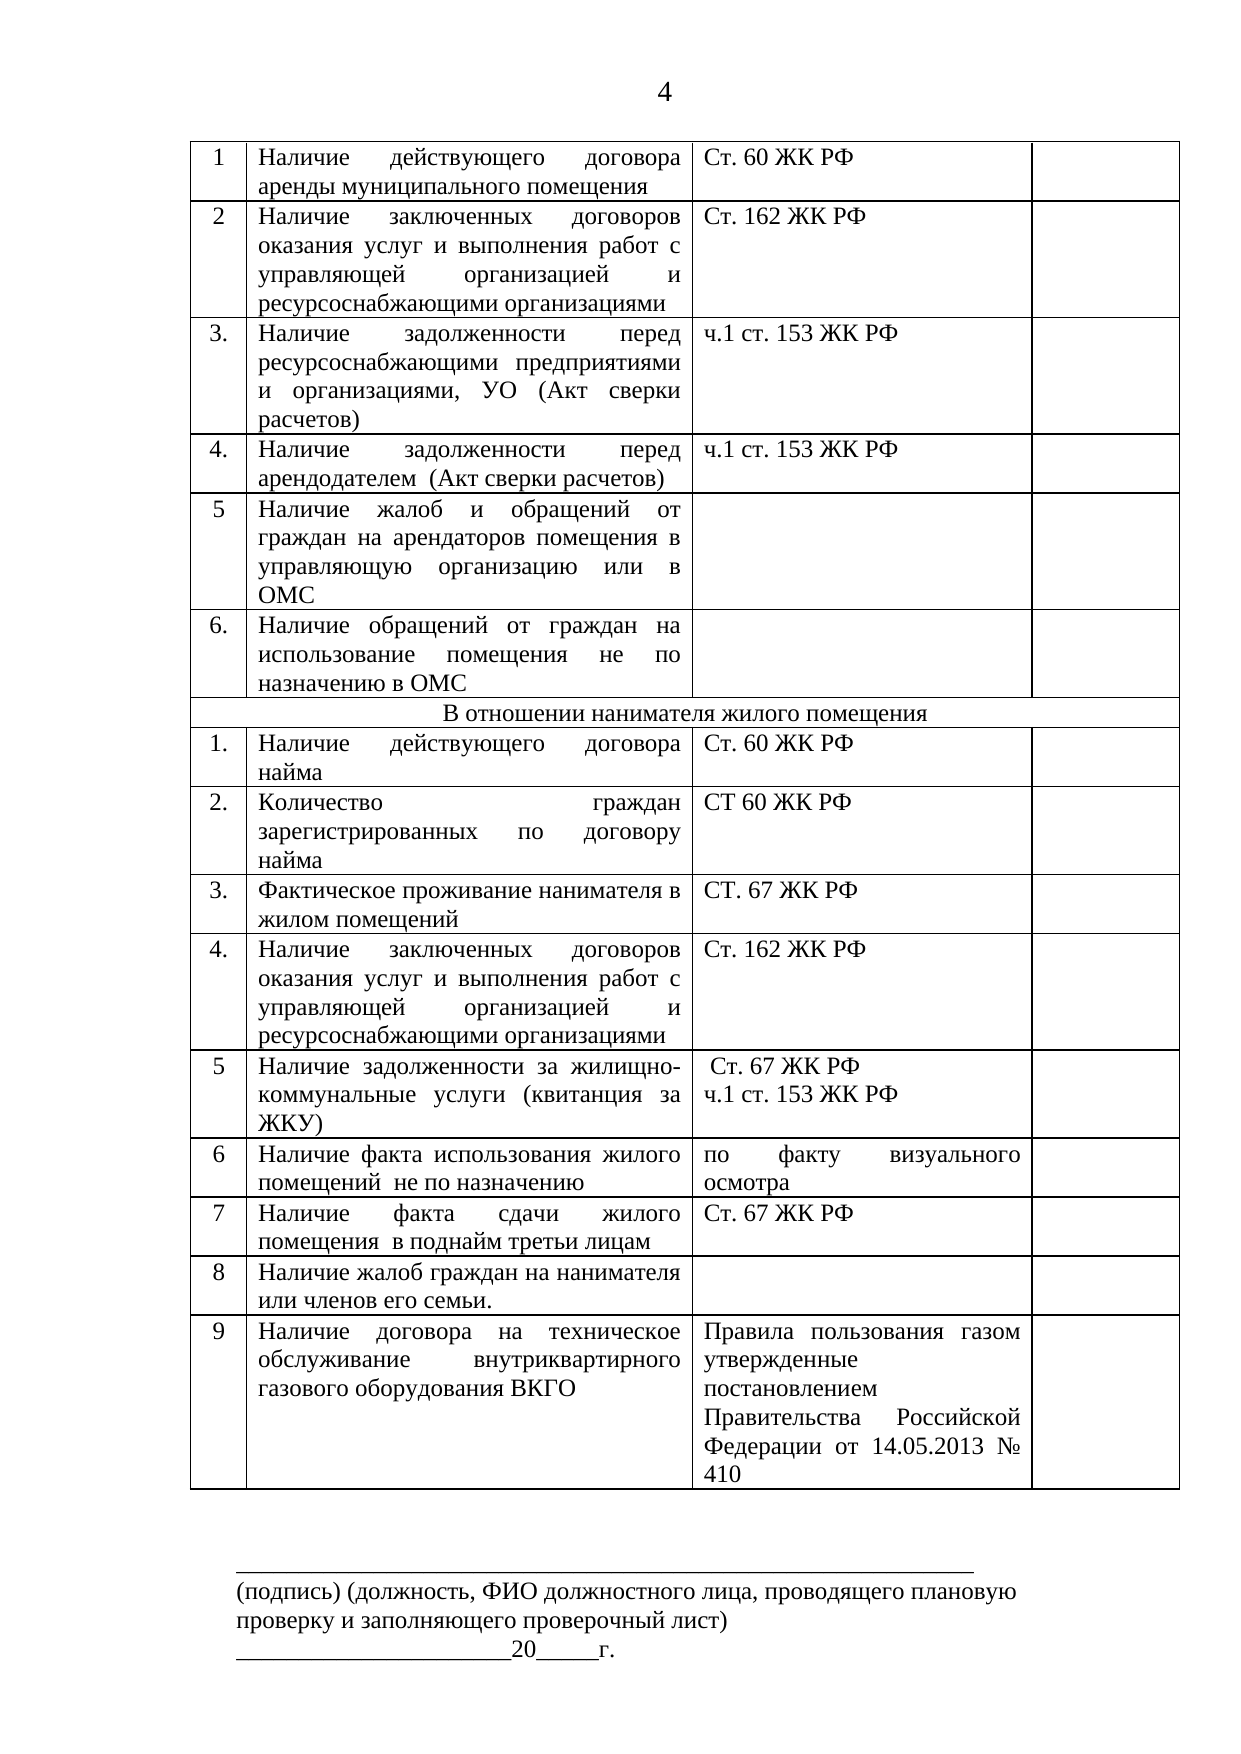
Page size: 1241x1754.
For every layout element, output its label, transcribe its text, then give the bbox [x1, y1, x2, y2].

table_cell Ст. 60 ЖК РФ [693, 142, 1032, 200]
table_cell Фактическое проживание нанимателя в жилом помещений [247, 875, 692, 933]
table_cell В отношении нанимателя жилого помещения [191, 698, 1179, 727]
table_cell Наличие жалоб и обращений от граждан на арендаторов помещения в управляющую организацию или в ОМС [247, 494, 692, 609]
table_cell по факту визуального осмотра [693, 1139, 1031, 1196]
table_cell [1033, 1051, 1179, 1137]
table_cell Наличие действующего договора аренды муниципального помещения [247, 142, 692, 200]
table_cell Наличие договора на техническое обслуживание внутриквартирного газового оборудования ВКГО [247, 1316, 692, 1488]
text (подпись) (должность, ФИО должностного лица, проводящего плановую [177, 1576, 1152, 1605]
table_cell 8 [191, 1257, 246, 1314]
table_cell 9 [191, 1316, 246, 1488]
table_cell Наличие задолженности перед арендодателем (Акт сверки расчетов) [247, 435, 692, 492]
table_cell ч.1 ст. 153 ЖК РФ [693, 435, 1031, 492]
table_cell [693, 1257, 1031, 1314]
table_cell Ст. 60 ЖК РФ [693, 728, 1031, 786]
table_cell Количество граждан зарегистрированных по договору найма [247, 787, 692, 874]
table_cell [1033, 494, 1179, 609]
table_cell Наличие задолженности за жилищно-коммунальные услуги (квитанция за ЖКУ) [247, 1051, 692, 1137]
table_cell Наличие заключенных договоров оказания услуг и выполнения работ с управляющей организацией и ресурсоснабжающими организациями [247, 202, 692, 316]
table_cell [1033, 1257, 1179, 1314]
table_cell Ст. 162 ЖК РФ [693, 202, 1031, 316]
table_cell [1033, 1316, 1179, 1488]
table_cell [693, 610, 1031, 696]
table_cell [1033, 318, 1179, 433]
table_cell СТ 60 ЖК РФ [693, 787, 1031, 874]
table_cell Наличие действующего договора найма [247, 728, 692, 786]
table_cell Наличие задолженности перед ресурсоснабжающими предприятиями и организациями, УО (Акт сверки расчетов) [247, 318, 692, 433]
table_cell [1033, 1198, 1179, 1255]
text ___________________________________________________________ [177, 1547, 1152, 1576]
table_cell Ст. 67 ЖК РФ [693, 1198, 1031, 1255]
table_cell Ст. 162 ЖК РФ [693, 934, 1031, 1049]
table_cell [1033, 142, 1179, 200]
table_cell [1033, 728, 1179, 786]
table_cell [693, 494, 1031, 609]
table_cell [1033, 934, 1179, 1049]
table_cell Ст. 67 ЖК РФ ч.1 ст. 153 ЖК РФ [693, 1051, 1031, 1137]
text ______________________20_____г. [177, 1634, 1152, 1662]
table_cell 5 [191, 494, 246, 609]
table_cell Наличие факта сдачи жилого помещения в поднайм третьи лицам [247, 1198, 692, 1255]
table_cell [1033, 875, 1179, 933]
table_cell Наличие обращений от граждан на использование помещения не по назначению в ОМС [247, 610, 692, 696]
table_cell СТ. 67 ЖК РФ [693, 875, 1031, 933]
table_cell 4. [191, 435, 246, 492]
table_cell 3. [191, 318, 246, 433]
table_cell ч.1 ст. 153 ЖК РФ [693, 318, 1031, 433]
table_cell Наличие заключенных договоров оказания услуг и выполнения работ с управляющей организацией и ресурсоснабжающими организациями [247, 934, 692, 1049]
text проверку и заполняющего проверочный лист) [177, 1605, 1152, 1634]
table_cell [1033, 202, 1179, 316]
table_cell Наличие жалоб граждан на нанимателя или членов его семьи. [247, 1257, 692, 1314]
table_cell 5 [191, 1051, 246, 1137]
table_cell 6 [191, 1139, 246, 1196]
table_cell [1033, 1139, 1179, 1196]
table_cell [1033, 787, 1179, 874]
table_cell 2 [191, 202, 246, 316]
table_cell 1. [191, 728, 246, 786]
table_cell [1033, 610, 1179, 696]
table_cell 1 [191, 142, 246, 200]
table_cell [1033, 435, 1179, 492]
table_cell 4. [191, 934, 246, 1049]
table_cell Наличие факта использования жилого помещений не по назначению [247, 1139, 692, 1196]
table_cell Правила пользования газом утвержденные постановлением Правительства Российской Федерации от 14.05.2013 № 410 [693, 1316, 1031, 1488]
table_cell 7 [191, 1198, 246, 1255]
table_cell 3. [191, 875, 246, 933]
table_cell 2. [191, 787, 246, 874]
table_cell 6. [191, 610, 246, 696]
